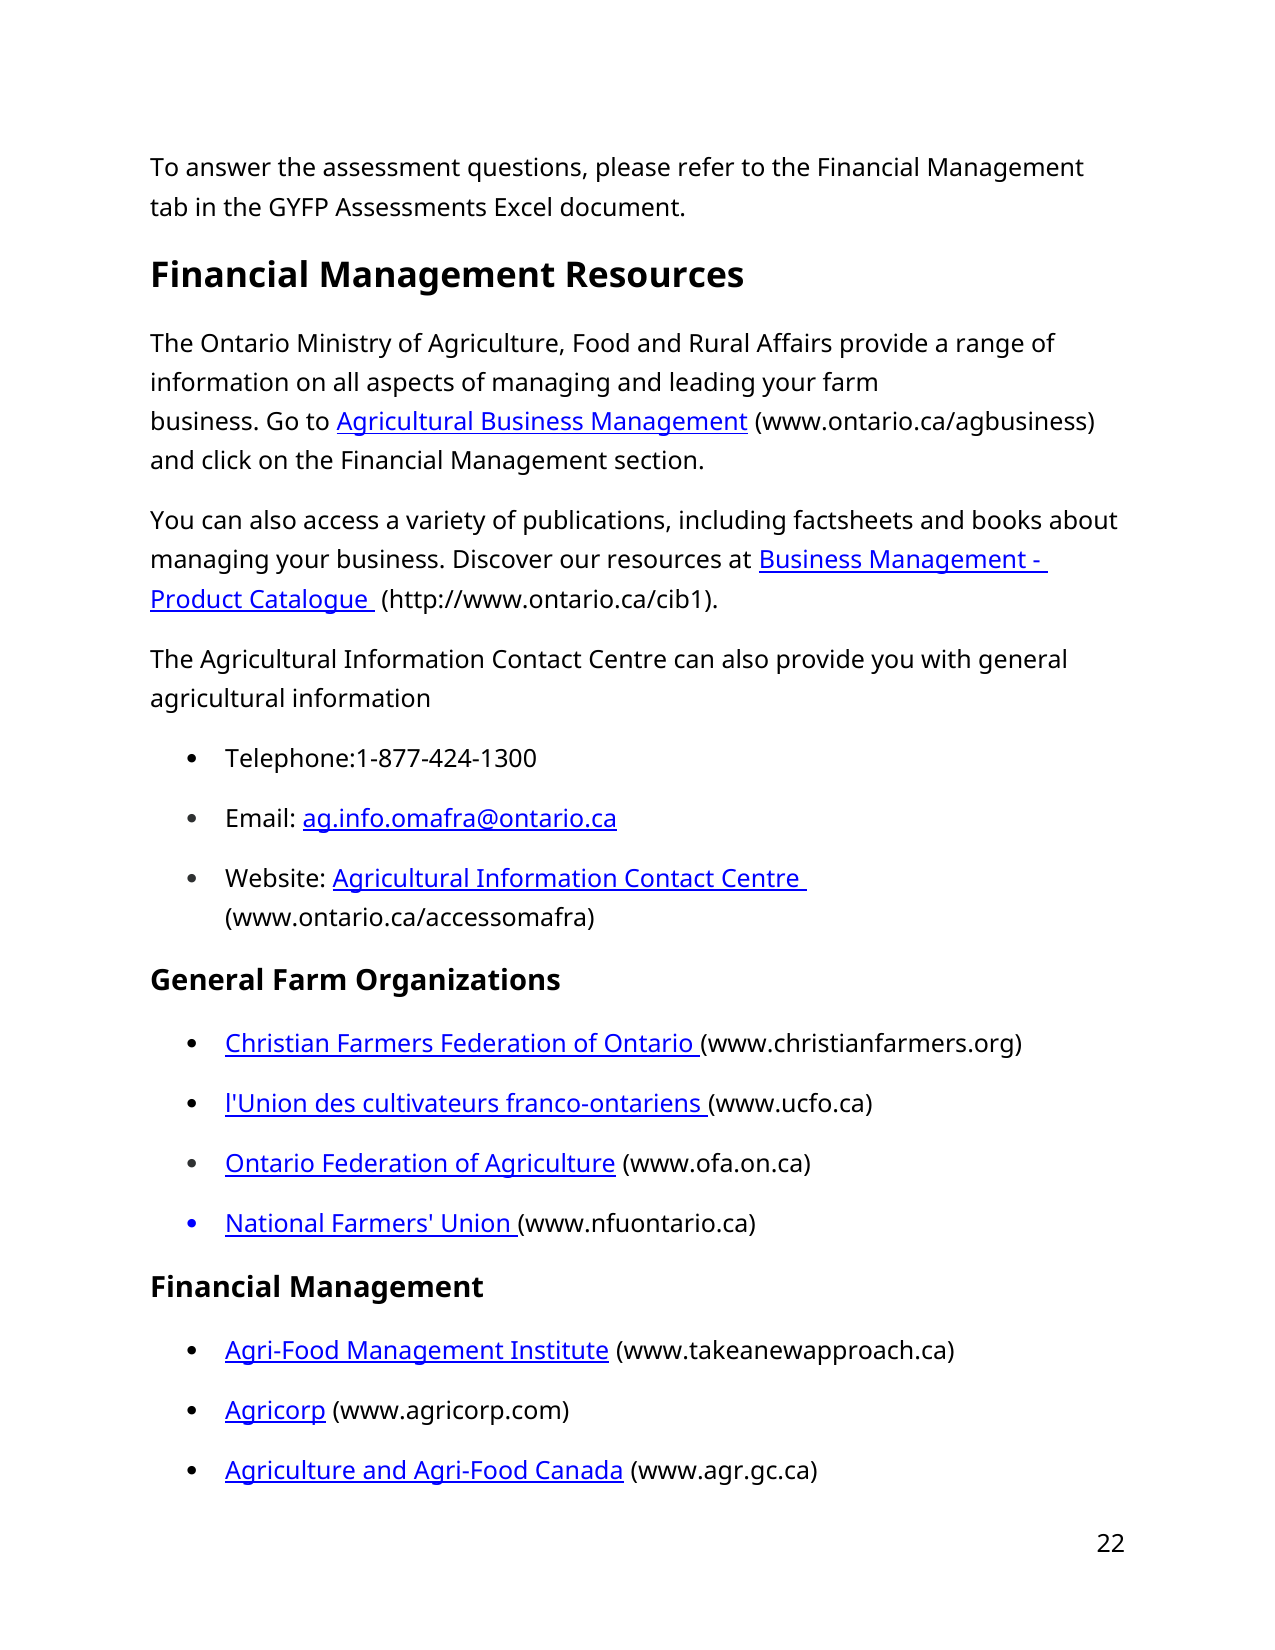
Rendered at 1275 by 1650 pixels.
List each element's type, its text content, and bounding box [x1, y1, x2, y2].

text You can also access a variety of publications, including factsheets and books about managing your business. Discover our resources at Business Management - Product Catalogue (http://www.ontario.ca/cib1). [150, 503, 1125, 615]
list National Farmers' Union (www.nfuontario.ca) [187, 1206, 1125, 1240]
list Christian Farmers Federation of Ontario (www.christianfarmers.org) [187, 1026, 1125, 1060]
subtitle Financial Management Resources [150, 249, 1125, 297]
text The Agricultural Information Contact Centre can also provide you with general agricultural information [150, 641, 1125, 714]
subtitle General Farm Organizations [150, 959, 1125, 999]
list Agricorp (www.agricorp.com) [187, 1392, 1125, 1427]
list l'Union des cultivateurs franco-ontariens (www.ucfo.ca) [187, 1086, 1125, 1120]
text To answer the assessment questions, please refer to the Financial Management tab in the GYFP Assessments Excel document. [150, 150, 1125, 223]
list Agriculture and Agri-Food Canada (www.agr.gc.ca) [187, 1452, 1125, 1487]
list Agri-Food Management Institute (www.takeanewapproach.ca) [187, 1332, 1125, 1367]
list Ontario Federation of Agriculture (www.ofa.on.ca) [187, 1146, 1125, 1180]
subtitle Financial Management [150, 1266, 1125, 1306]
list Email: ag.info.omafra@ontario.ca [187, 800, 1125, 834]
list Website: Agricultural Information Contact Centre (www.ontario.ca/accessomafra) [187, 860, 1125, 934]
text The Ontario Ministry of Agriculture, Food and Rural Affairs provide a range of information on all aspects of managing and leading your farm business. Go to Agricultural Business Management (www.ontario.ca/agbusiness) and click on the Financial Management section. [150, 325, 1125, 477]
list Telephone:1-877-424-1300 [187, 740, 1125, 774]
